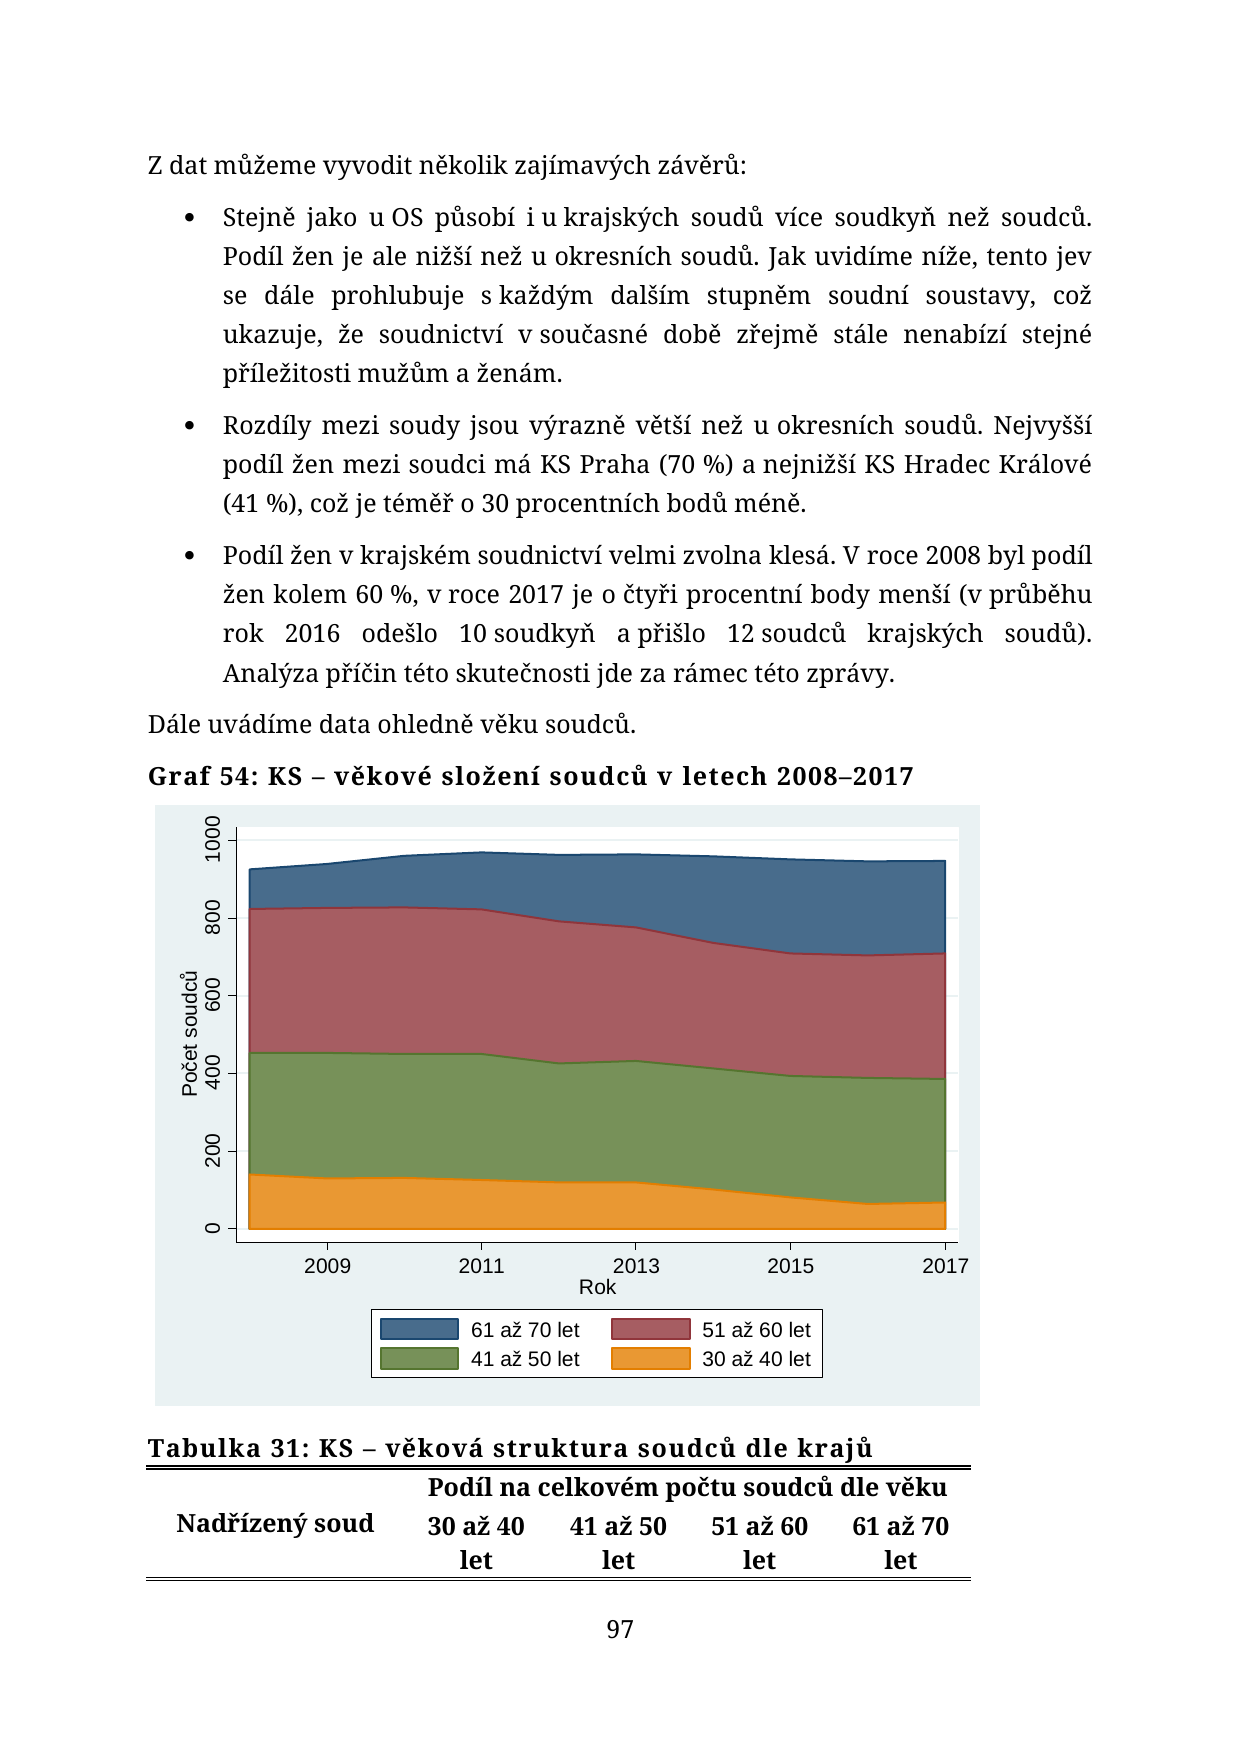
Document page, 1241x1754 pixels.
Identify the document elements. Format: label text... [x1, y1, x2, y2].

list Podíl žen v krajském soudnictví velmi zvolna klesá. V roce 2008 byl podíl žen kolem 60 %, v roce 2017 je o čtyři procentní body menší (v průběhu rok 2016 odešlo 10 soudkyň a přišlo 12 soudců krajských soudů). Analýza příčin této skutečnosti jde za rámec této zprávy. [185, 538, 1092, 689]
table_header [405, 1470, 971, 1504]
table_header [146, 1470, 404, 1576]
text Dále uvádíme data ohledně věku soudců. [148, 707, 1092, 741]
list Stejně jako u OS působí i u krajských soudů více soudkyň než soudců. Podíl žen je ale nižší než u okresních soudů. Jak uvidíme níže, tento jev se dále prohlubuje s každým dalším stupněm soudní soustavy, což ukazuje, že soudnictví v současné době zřejmě stále nenabízí stejné příležitosti mužům a ženám. [185, 199, 1092, 390]
list Rozdíly mezi soudy jsou výrazně větší než u okresních soudů. Nejvyšší podíl žen mezi soudci má KS Praha (70 %) a nejnižší KS Hradec Králové (41 %), což je téměř o 30 procentních bodů méně. [185, 408, 1092, 520]
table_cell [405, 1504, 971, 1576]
subtitle Graf 54: KS – věkové složení soudců v letech 2008–2017 [148, 758, 1092, 793]
subtitle Tabulka 31: KS – věková struktura soudců dle krajů [148, 1431, 1092, 1465]
text Z dat můžeme vyvodit několik zajímavých závěrů: [148, 148, 1092, 182]
